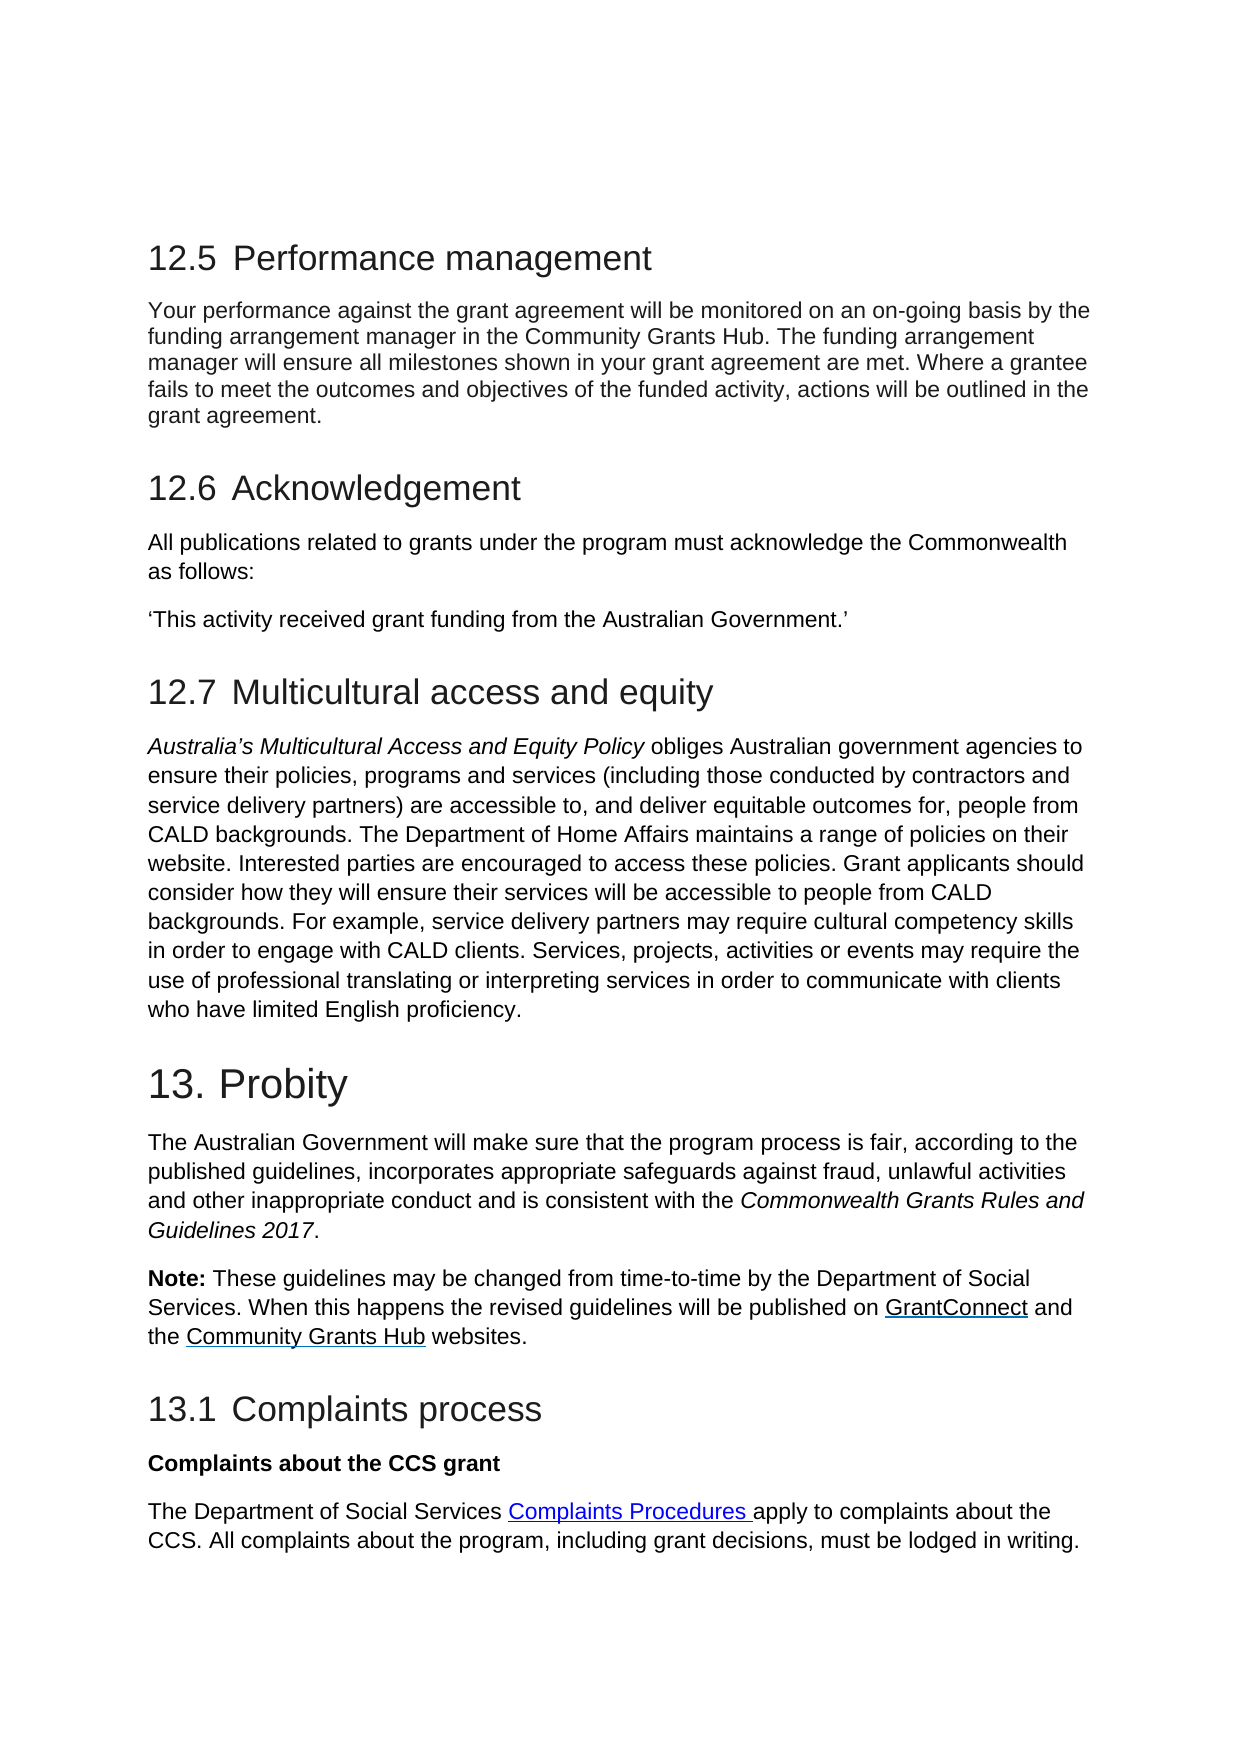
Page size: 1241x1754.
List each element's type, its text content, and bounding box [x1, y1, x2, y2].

text Australia’s Multicultural Access and Equity Policy obliges Australian government agencies to ensure their policies, programs and services (including those conducted by contractors and service delivery partners) are accessible to, and deliver equitable outcomes for, people from CALD backgrounds. The Department of Home Affairs maintains a range of policies on their website. Interested parties are encouraged to access these policies. Grant applicants should consider how they will ensure their services will be accessible to people from CALD backgrounds. For example, service delivery partners may require cultural competency skills in order to engage with CALD clients. Services, projects, activities or events may require the use of professional translating or interpreting services in order to communicate with clients who have limited English proficiency. [148, 731, 1092, 1022]
text All publications related to grants under the program must acknowledge the Commonwealth as follows: [148, 526, 1092, 585]
subtitle Acknowledgement [148, 466, 1092, 508]
text Complaints about the CCS grant [148, 1447, 1092, 1476]
text The Department of Social Services Complaints Procedures apply to complaints about the CCS. All complaints about the program, including grant decisions, must be lodged in writing. [148, 1495, 1092, 1553]
text Note: These guidelines may be changed from time-to-time by the Department of Social Services. When this happens the revised guidelines will be published on GrantConnect and the Community Grants Hub websites. [148, 1262, 1092, 1349]
subtitle Performance management [148, 236, 1092, 278]
subtitle Complaints process [148, 1387, 1092, 1428]
text Your performance against the grant agreement will be monitored on an on-going basis by the funding arrangement manager in the Community Grants Hub. The funding arrangement manager will ensure all milestones shown in your grant agreement are met. Where a grantee fails to meet the outcomes and objectives of the funded activity, actions will be outlined in the grant agreement. [148, 297, 1092, 428]
subtitle Probity [148, 1060, 1092, 1108]
text The Australian Government will make sure that the program process is fair, according to the published guidelines, incorporates appropriate safeguards against fraud, unlawful activities and other inappropriate conduct and is consistent with the Commonwealth Grants Rules and Guidelines 2017. [148, 1126, 1092, 1243]
text ‘This activity received grant funding from the Australian Government.’ [148, 603, 1092, 633]
subtitle Multicultural access and equity [148, 670, 1092, 712]
